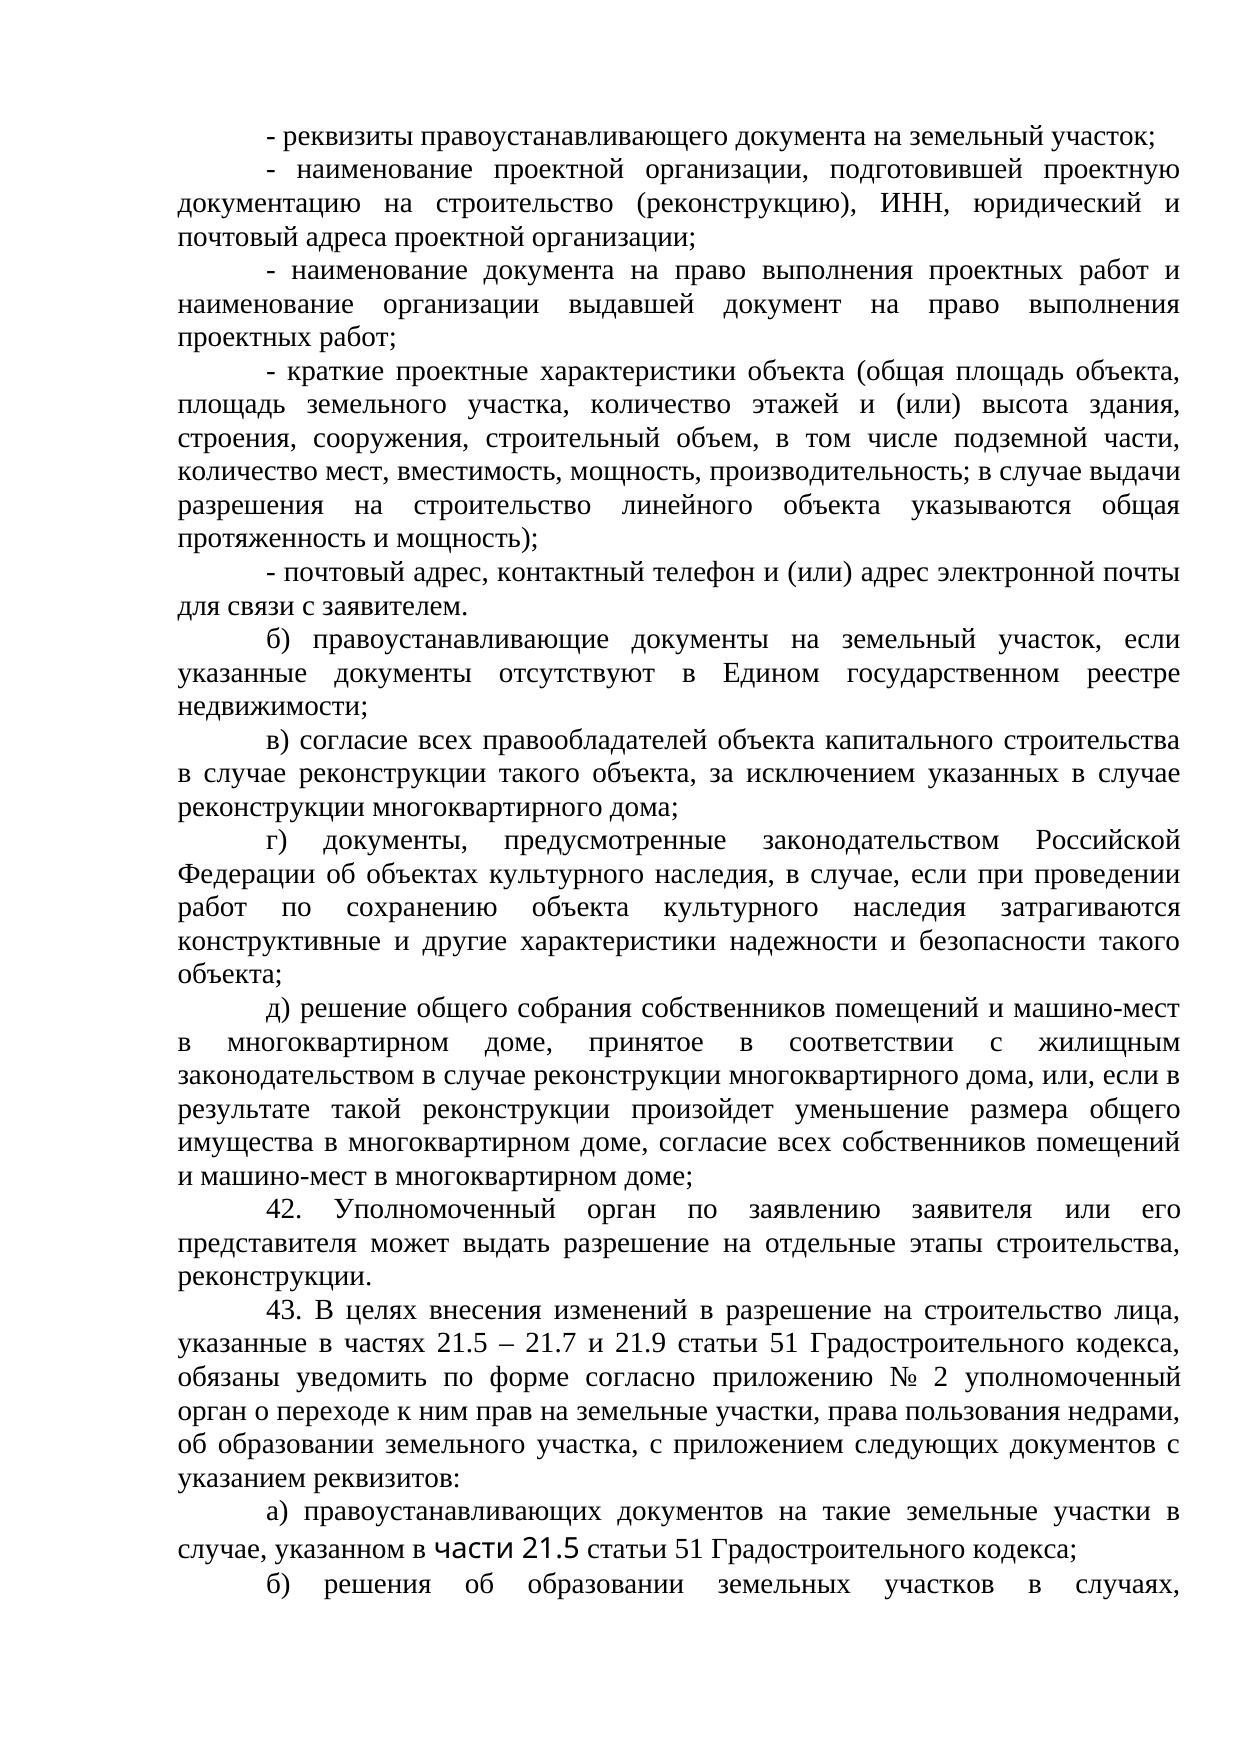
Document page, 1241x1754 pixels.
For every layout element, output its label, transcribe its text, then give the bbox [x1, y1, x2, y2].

text г) документы, предусмотренные законодательством Российской Федерации об объектах культурного наследия, в случае, если при проведении работ по сохранению объекта культурного наследия затрагиваются конструктивные и другие характеристики надежности и безопасности такого объекта; [177, 822, 1181, 990]
text д) решение общего собрания собственников помещений и машино-мест в многоквартирном доме, принятое в соответствии с жилищным законодательством в случае реконструкции многоквартирного дома, или, если в результате такой реконструкции произойдет уменьшение размера общего имущества в многоквартирном доме, согласие всех собственников помещений и машино-мест в многоквартирном доме; [177, 990, 1181, 1191]
text 43. В целях внесения изменений в разрешение на строительство лица, указанные в частях 21.5 – 21.7 и 21.9 статьи 51 Градостроительного кодекса, обязаны уведомить по форме согласно приложению № 2 уполномоченный орган о переходе к ним прав на земельные участки, права пользования недрами, об образовании земельного участка, с приложением следующих документов с указанием реквизитов: [177, 1292, 1181, 1493]
text - наименование документа на право выполнения проектных работ и наименование организации выдавшей документ на право выполнения проектных работ; [177, 252, 1181, 353]
text - наименование проектной организации, подготовившей проектную документацию на строительство (реконструкцию), ИНН, юридический и почтовый адреса проектной организации; [177, 152, 1181, 252]
text а) правоустанавливающих документов на такие земельные участки в случае, указанном в части 21.5 статьи 51 Градостроительного кодекса; [177, 1493, 1181, 1567]
text в) согласие всех правообладателей объекта капитального строительства в случае реконструкции такого объекта, за исключением указанных в случае реконструкции многоквартирного дома; [177, 722, 1181, 822]
text б) правоустанавливающие документы на земельный участок, если указанные документы отсутствуют в Едином государственном реестре недвижимости; [177, 621, 1181, 722]
text - краткие проектные характеристики объекта (общая площадь объекта, площадь земельного участка, количество этажей и (или) высота здания, строения, сооружения, строительный объем, в том числе подземной части, количество мест, вместимость, мощность, производительность; в случае выдачи разрешения на строительство линейного объекта указываются общая протяженность и мощность); [177, 353, 1181, 554]
text - почтовый адрес, контактный телефон и (или) адрес электронной почты для связи с заявителем. [177, 554, 1181, 621]
text - реквизиты правоустанавливающего документа на земельный участок; [177, 118, 1181, 152]
text 42. Уполномоченный орган по заявлению заявителя или его представителя может выдать разрешение на отдельные этапы строительства, реконструкции. [177, 1191, 1181, 1292]
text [177, 1567, 1181, 1600]
